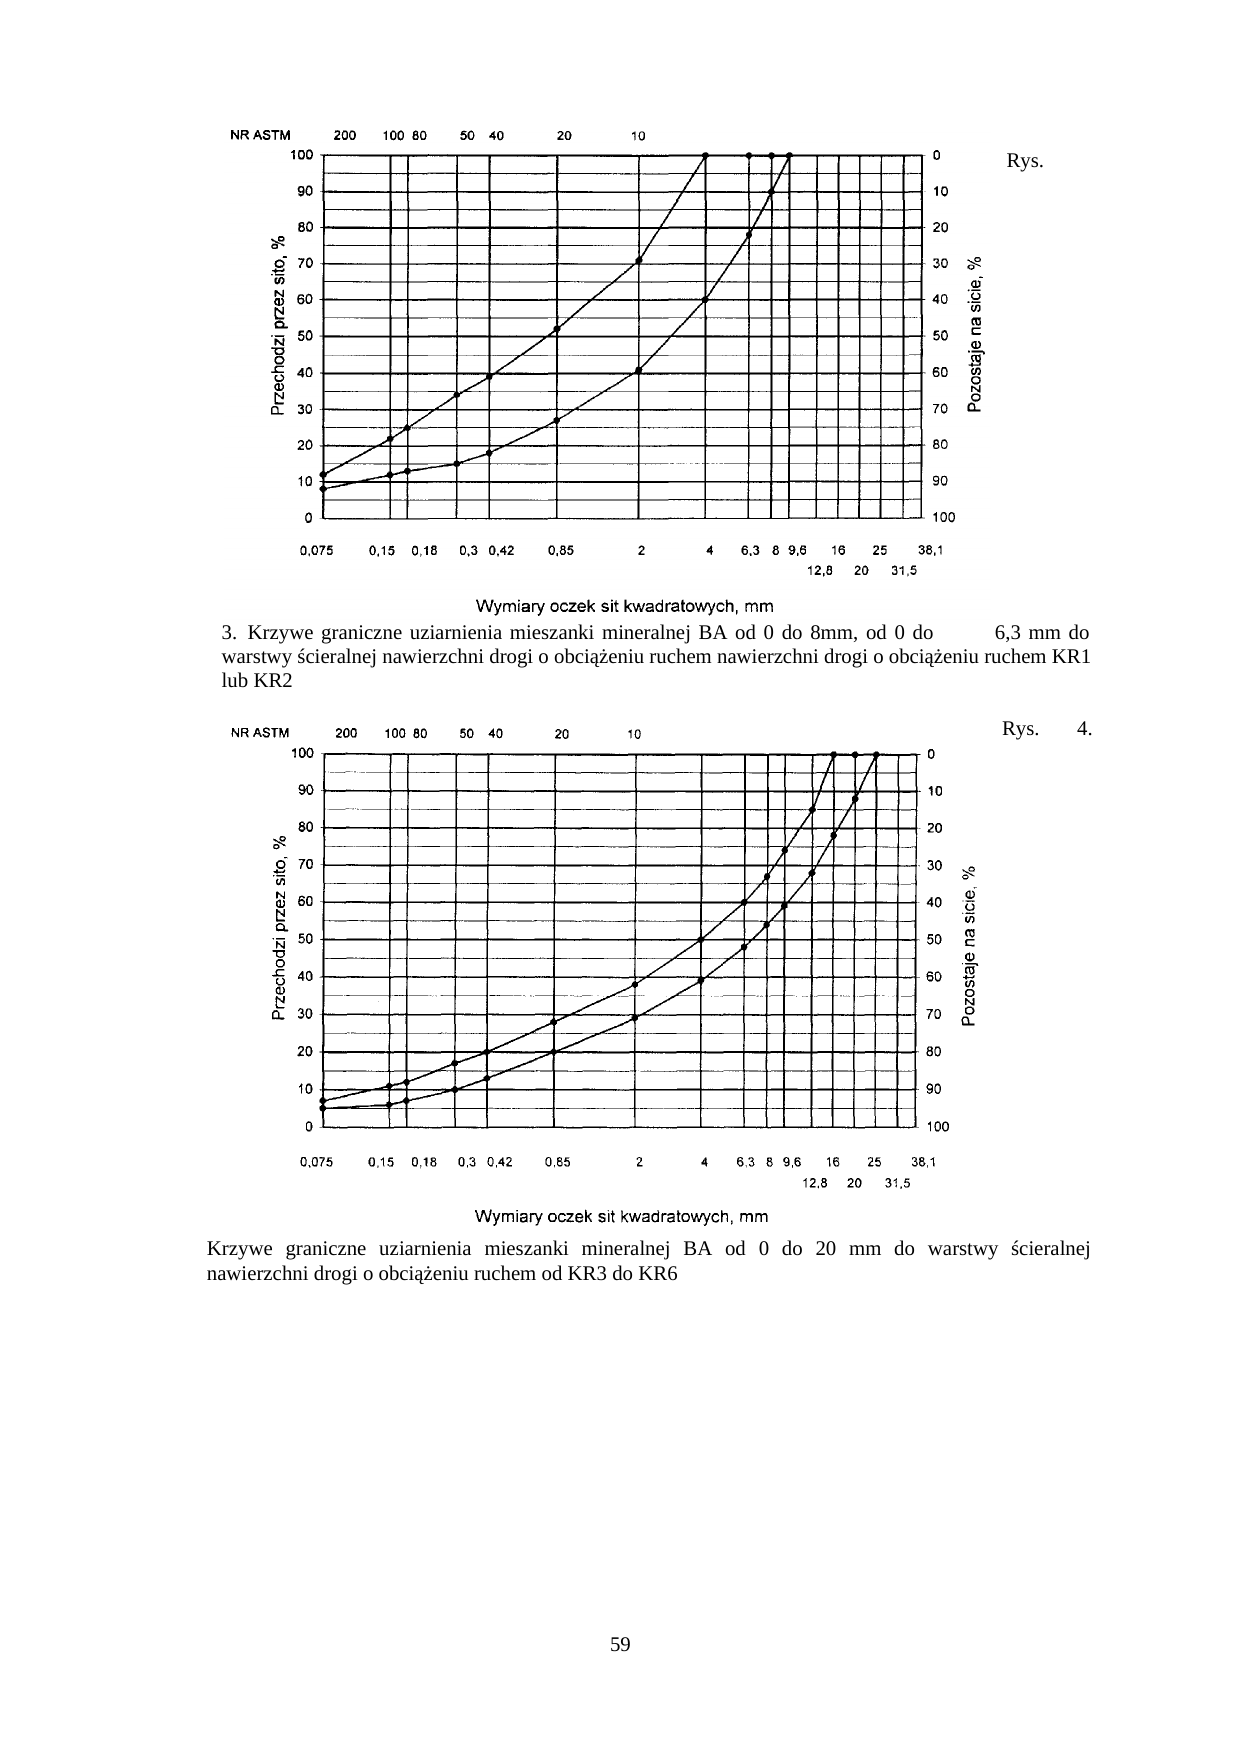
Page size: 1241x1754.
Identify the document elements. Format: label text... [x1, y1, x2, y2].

picture [224, 716, 987, 1237]
picture [224, 122, 992, 620]
